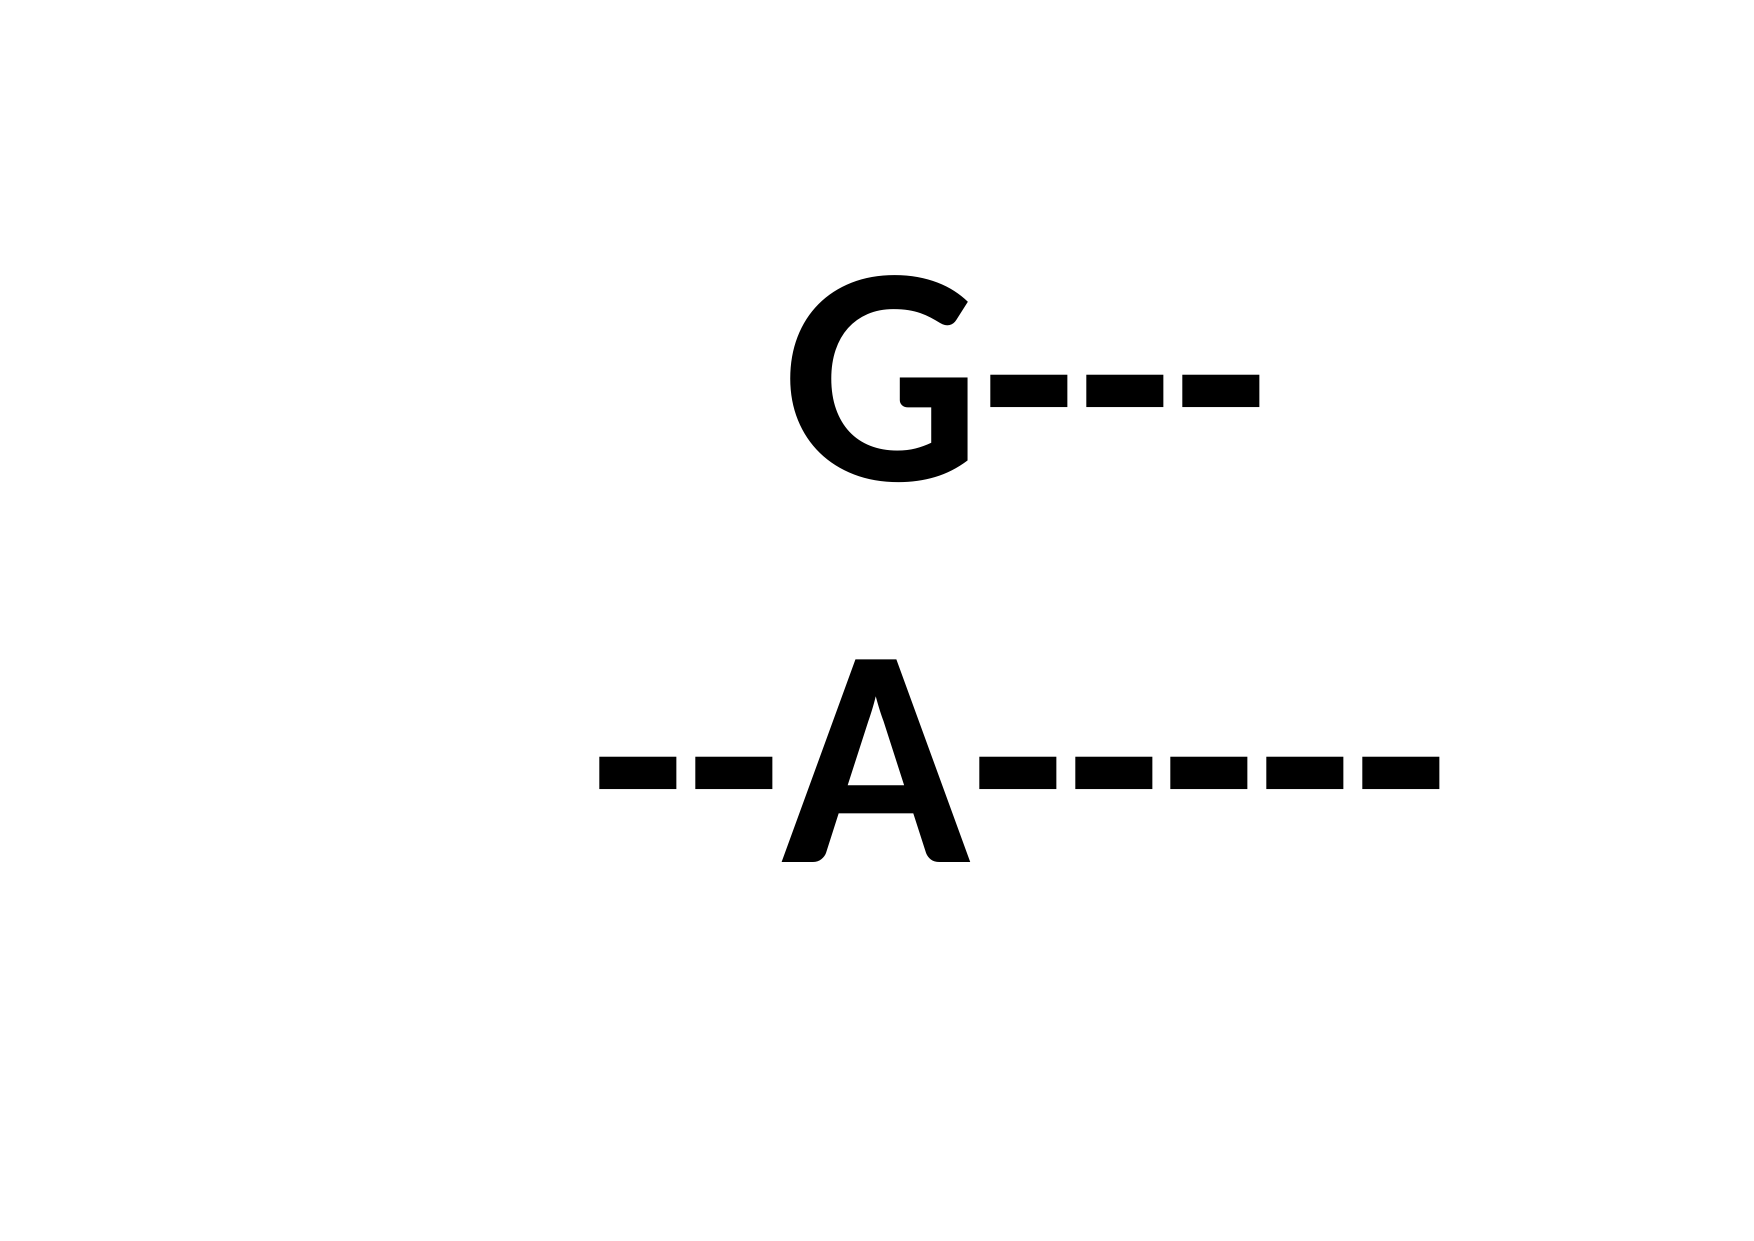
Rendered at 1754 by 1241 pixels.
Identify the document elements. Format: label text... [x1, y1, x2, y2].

text --A----- [590, 559, 1606, 940]
text G--- [148, 177, 1606, 559]
